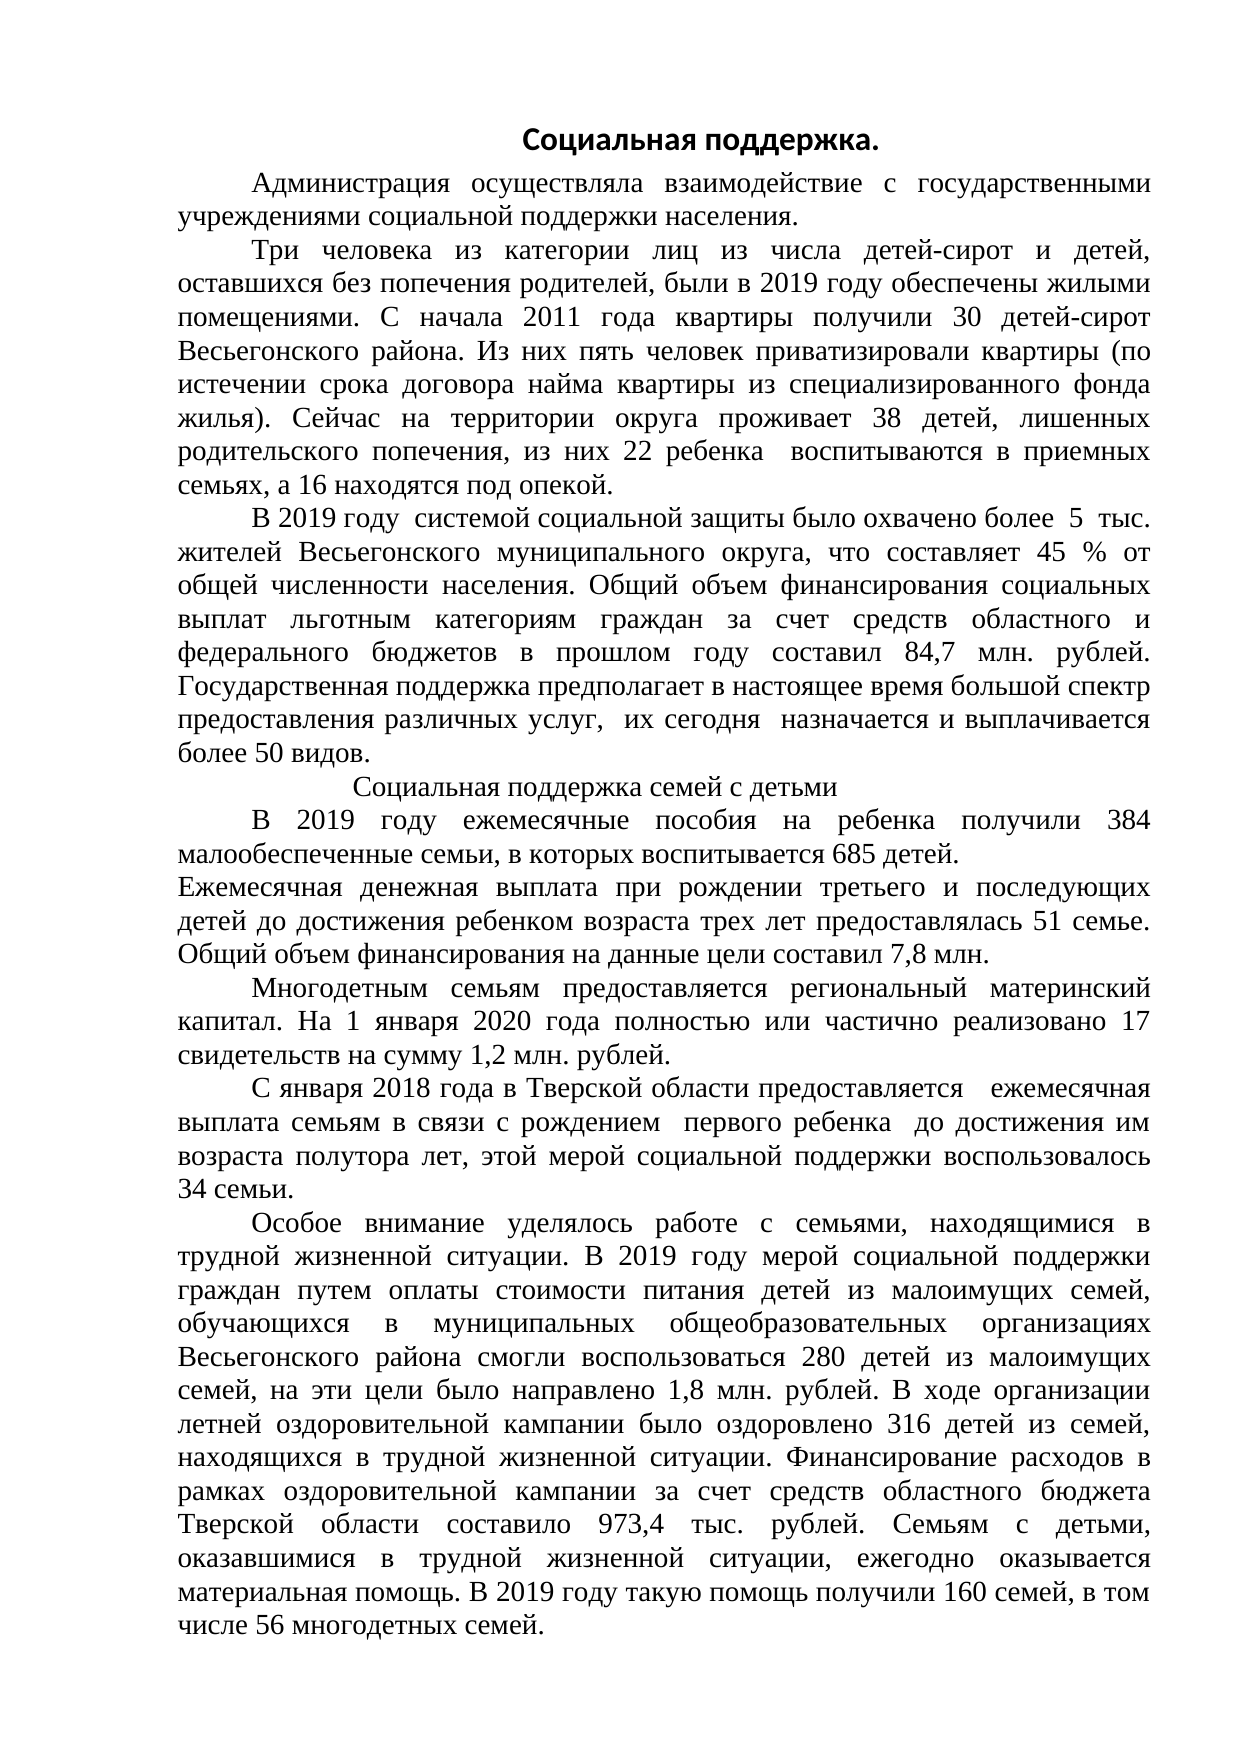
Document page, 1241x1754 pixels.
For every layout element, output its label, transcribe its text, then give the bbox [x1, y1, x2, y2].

text Социальная поддержка семей с детьми [177, 769, 1152, 802]
text Многодетным семьям предоставляется региональный материнский капитал. На 1 января 2020 года полностью или частично реализовано 17 свидетельств на сумму 1,2 млн. рублей. [177, 970, 1152, 1071]
text В 2019 году системой социальной защиты было охвачено более 5 тыс. жителей Весьегонского муниципального округа, что составляет 45 % от общей численности населения. Общий объем финансирования социальных выплат льготным категориям граждан за счет средств областного и федерального бюджетов в прошлом году составил 84,7 млн. рублей. Государственная поддержка предполагает в настоящее время большой спектр предоставления различных услуг, их сегодня назначается и выплачивается более 50 видов. [177, 500, 1152, 769]
text Администрация осуществляла взаимодействие с государственными учреждениями социальной поддержки населения. [177, 165, 1152, 232]
text В 2019 году ежемесячные пособия на ребенка получили 384 малообеспеченные семьи, в которых воспитывается 685 детей. [177, 802, 1152, 869]
text Особое внимание уделялось работе с семьями, находящимися в трудной жизненной ситуации. В 2019 году мерой социальной поддержки граждан путем оплаты стоимости питания детей из малоимущих семей, обучающихся в муниципальных общеобразовательных организациях Весьегонского района смогли воспользоваться 280 детей из малоимущих семей, на эти цели было направлено 1,8 млн. рублей. В ходе организации летней оздоровительной кампании было оздоровлено 316 детей из семей, находящихся в трудной жизненной ситуации. Финансирование расходов в рамках оздоровительной кампании за счет средств областного бюджета Тверской области составило 973,4 тыс. рублей. Семьям с детьми, оказавшимися в трудной жизненной ситуации, ежегодно оказывается материальная помощь. В 2019 году такую помощь получили 160 семей, в том числе 56 многодетных семей. [177, 1205, 1152, 1641]
text Три человека из категории лиц из числа детей-сирот и детей, оставшихся без попечения родителей, были в 2019 году обеспечены жилыми помещениями. С начала 2011 года квартиры получили 30 детей-сирот Весьегонского района. Из них пять человек приватизировали квартиры (по истечении срока договора найма квартиры из специализированного фонда жилья). Сейчас на территории округа проживает 38 детей, лишенных родительского попечения, из них 22 ребенка воспитываются в приемных семьях, а 16 находятся под опекой. [177, 232, 1152, 500]
text Социальная поддержка. [177, 118, 1152, 159]
text С января 2018 года в Тверской области предоставляется ежемесячная выплата семьям в связи с рождением первого ребенка до достижения им возраста полутора лет, этой мерой социальной поддержки воспользовалось 34 семьи. [177, 1071, 1152, 1205]
text Ежемесячная денежная выплата при рождении третьего и последующих детей до достижения ребенком возраста трех лет предоставлялась 51 семье. Общий объем финансирования на данные цели составил 7,8 млн. [177, 869, 1152, 970]
